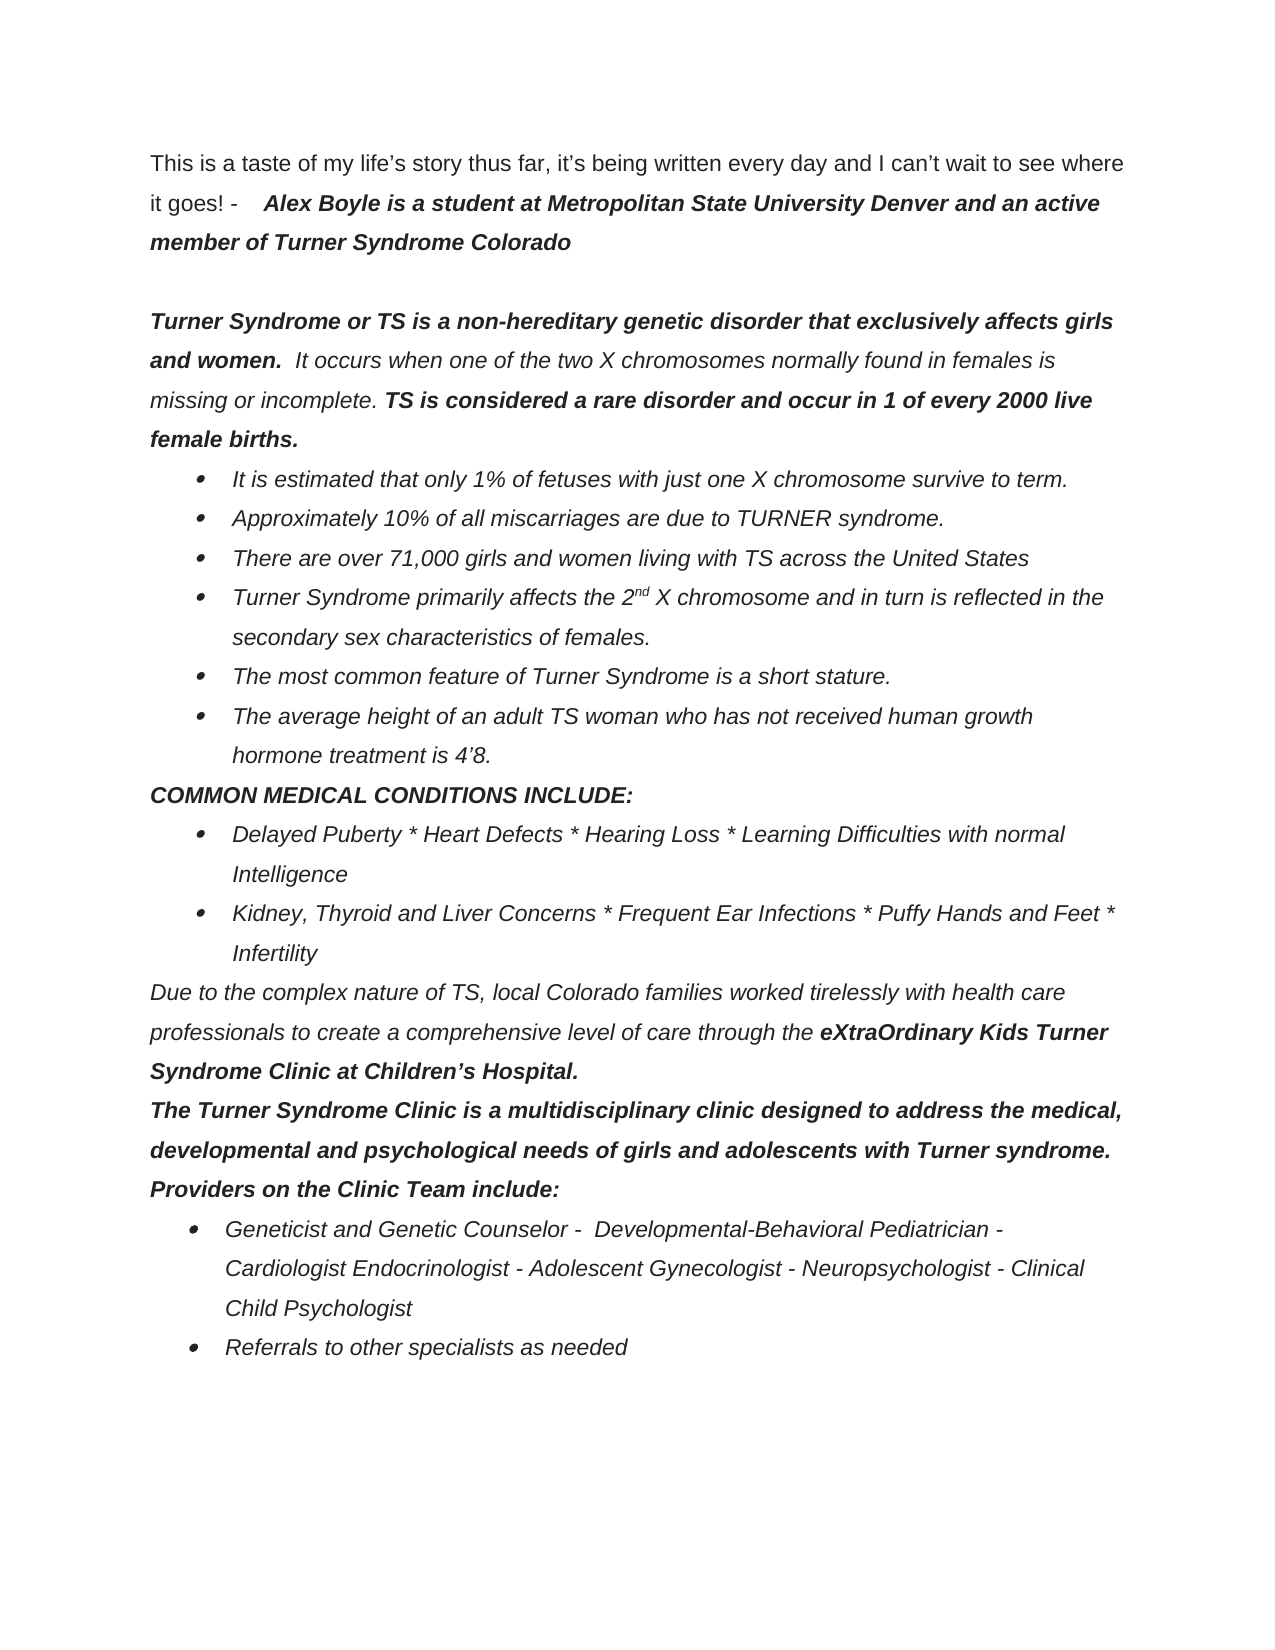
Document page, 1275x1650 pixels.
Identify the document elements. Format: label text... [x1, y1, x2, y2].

list Kidney, Thyroid and Liver Concerns * Frequent Ear Infections * Puffy Hands and Feet * Infertility [194, 900, 1125, 966]
text Due to the complex nature of TS, local Colorado families worked tirelessly with health care professionals to create a comprehensive level of care through the eXtraOrdinary Kids Turner Syndrome Clinic at Children’s Hospital. [150, 979, 1125, 1084]
list The average height of an adult TS woman who has not received human growth hormone treatment is 4’8. [194, 703, 1125, 768]
list Geneticist and Genetic Counselor - Developmental-Behavioral Pediatrician - Cardiologist Endocrinologist - Adolescent Gynecologist - Neuropsychologist - Clinical Child Psychologist [187, 1216, 1125, 1321]
text The Turner Syndrome Clinic is a multidisciplinary clinic designed to address the medical, developmental and psychological needs of girls and adolescents with Turner syndrome. Providers on the Clinic Team include: [150, 1097, 1125, 1203]
list It is estimated that only 1% of fetuses with just one X chromosome survive to term. [194, 466, 1125, 492]
list There are over 71,000 girls and women living with TS across the United States [194, 545, 1125, 571]
list Approximately 10% of all miscarriages are due to TURNER syndrome. [194, 505, 1125, 532]
list Turner Syndrome primarily affects the 2nd X chromosome and in turn is reflected in the secondary sex characteristics of females. [194, 584, 1125, 650]
list The most common feature of Turner Syndrome is a short stature. [194, 663, 1125, 689]
text COMMON MEDICAL CONDITIONS INCLUDE: [150, 782, 1125, 808]
list Delayed Puberty * Heart Defects * Hearing Loss * Learning Difficulties with normal Intelligence [194, 821, 1125, 887]
text This is a taste of my life’s story thus far, it’s being written every day and I can’t wait to see where it goes! - Alex Boyle is a student at Metropolitan State University Denver and an active member of Turner Syndrome Colorado [150, 150, 1125, 255]
list Referrals to other specialists as needed [187, 1334, 1125, 1361]
text Turner Syndrome or TS is a non-hereditary genetic disorder that exclusively affects girls and women. It occurs when one of the two X chromosomes normally found in females is missing or incomplete. TS is considered a rare disorder and occur in 1 of every 2000 live female births. [150, 308, 1125, 453]
